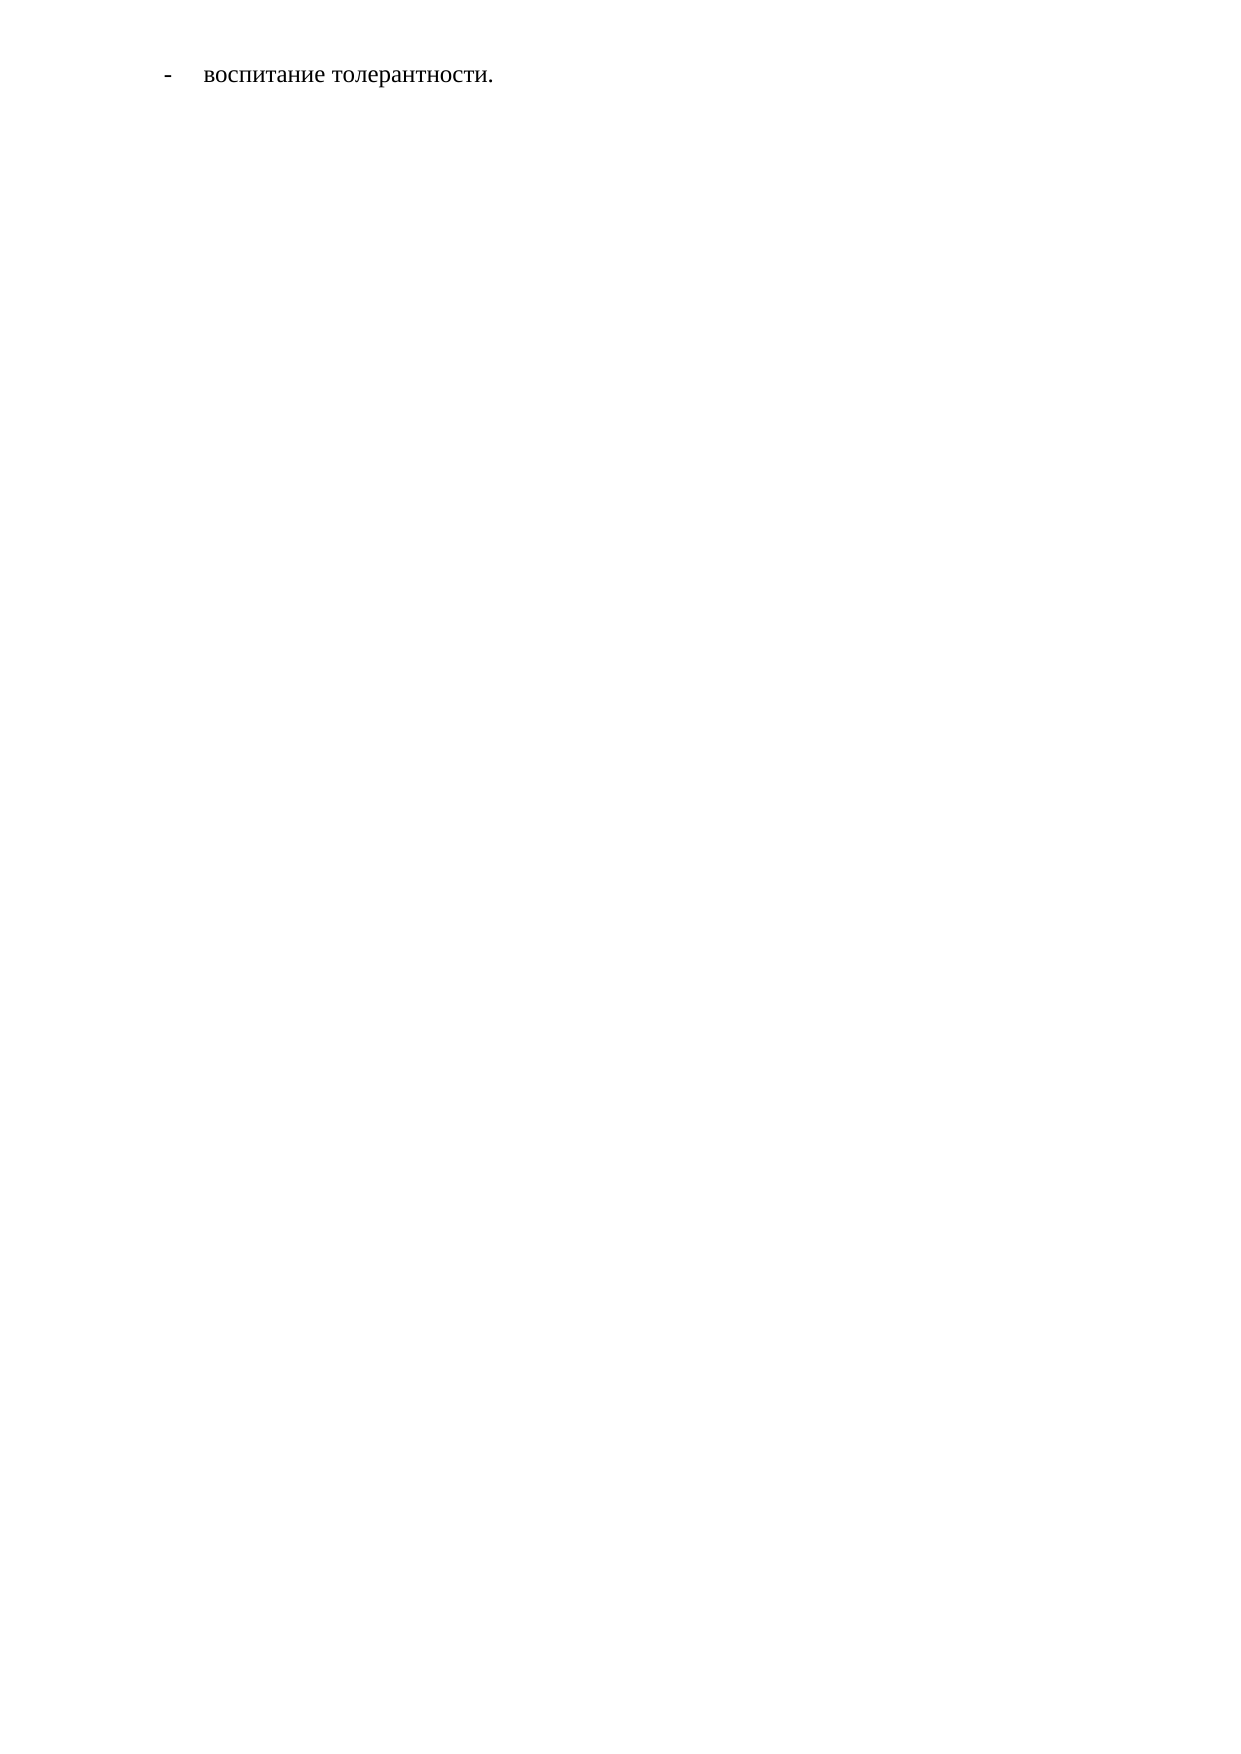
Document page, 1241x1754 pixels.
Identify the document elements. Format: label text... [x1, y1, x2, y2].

list - воспитание толерантности. [164, 59, 1152, 88]
